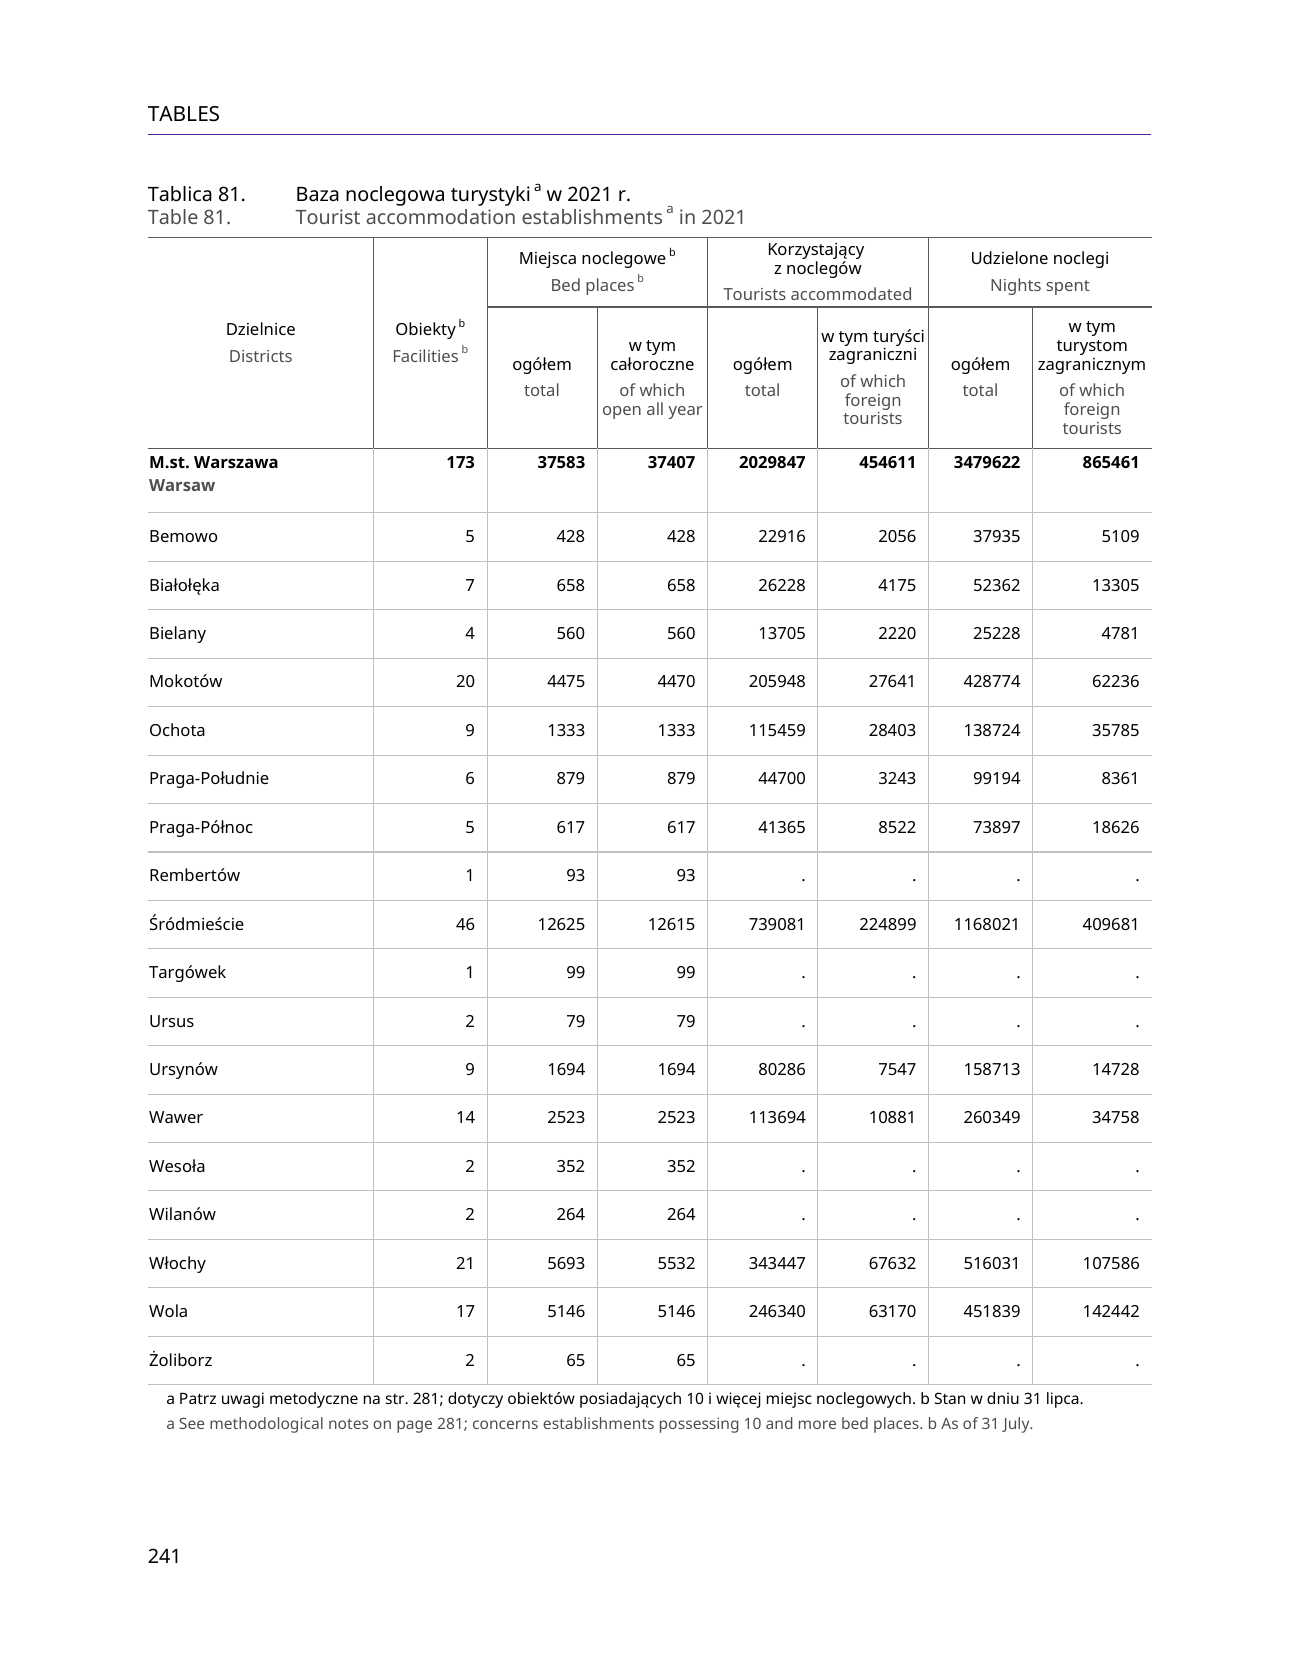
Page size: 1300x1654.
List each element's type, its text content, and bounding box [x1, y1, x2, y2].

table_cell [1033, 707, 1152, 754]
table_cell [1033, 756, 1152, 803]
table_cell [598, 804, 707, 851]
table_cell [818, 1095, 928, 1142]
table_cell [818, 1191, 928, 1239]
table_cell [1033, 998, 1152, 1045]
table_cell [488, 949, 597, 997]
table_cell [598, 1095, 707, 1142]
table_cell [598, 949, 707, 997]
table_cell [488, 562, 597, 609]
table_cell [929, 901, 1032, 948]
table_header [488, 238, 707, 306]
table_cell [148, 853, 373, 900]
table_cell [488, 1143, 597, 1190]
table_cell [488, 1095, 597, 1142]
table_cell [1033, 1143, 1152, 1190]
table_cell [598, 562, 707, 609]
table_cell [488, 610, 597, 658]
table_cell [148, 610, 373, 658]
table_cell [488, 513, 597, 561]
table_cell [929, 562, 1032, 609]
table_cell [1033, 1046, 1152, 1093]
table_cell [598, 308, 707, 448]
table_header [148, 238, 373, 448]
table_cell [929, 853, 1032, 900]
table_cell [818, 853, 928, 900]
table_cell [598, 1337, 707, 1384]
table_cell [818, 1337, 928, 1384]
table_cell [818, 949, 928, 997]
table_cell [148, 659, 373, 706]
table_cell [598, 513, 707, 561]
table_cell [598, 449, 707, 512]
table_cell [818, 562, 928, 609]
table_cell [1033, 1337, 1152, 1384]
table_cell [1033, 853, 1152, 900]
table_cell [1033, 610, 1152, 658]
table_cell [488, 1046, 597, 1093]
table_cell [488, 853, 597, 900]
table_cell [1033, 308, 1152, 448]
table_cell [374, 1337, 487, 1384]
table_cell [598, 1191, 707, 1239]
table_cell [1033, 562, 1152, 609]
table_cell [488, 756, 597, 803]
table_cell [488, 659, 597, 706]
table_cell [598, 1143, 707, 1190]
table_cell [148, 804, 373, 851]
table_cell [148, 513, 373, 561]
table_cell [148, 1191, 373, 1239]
text Table 81. Tourist accommodation establishments a in 2021 [148, 206, 1151, 229]
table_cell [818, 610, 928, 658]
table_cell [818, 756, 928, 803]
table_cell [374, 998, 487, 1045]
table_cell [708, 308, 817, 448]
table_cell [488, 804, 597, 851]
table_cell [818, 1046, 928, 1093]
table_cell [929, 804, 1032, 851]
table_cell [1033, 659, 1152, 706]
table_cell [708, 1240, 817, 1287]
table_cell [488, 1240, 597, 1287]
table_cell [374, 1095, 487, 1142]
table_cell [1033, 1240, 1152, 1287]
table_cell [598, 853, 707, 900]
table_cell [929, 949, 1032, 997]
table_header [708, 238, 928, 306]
text Tablica 81. Baza noclegowa turystyki a w 2021 r. [148, 183, 1151, 206]
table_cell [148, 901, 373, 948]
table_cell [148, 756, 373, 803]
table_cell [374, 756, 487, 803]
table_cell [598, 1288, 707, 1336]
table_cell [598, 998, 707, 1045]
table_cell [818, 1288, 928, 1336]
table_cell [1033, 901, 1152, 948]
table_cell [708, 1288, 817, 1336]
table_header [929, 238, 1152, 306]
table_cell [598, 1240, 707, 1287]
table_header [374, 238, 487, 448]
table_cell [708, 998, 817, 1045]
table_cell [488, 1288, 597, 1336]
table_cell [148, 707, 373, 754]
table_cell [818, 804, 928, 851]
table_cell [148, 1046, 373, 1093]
text a See methodological notes on page 281; concerns establishments possessing 10 and more bed places. b As of 31 July. [148, 1416, 1151, 1433]
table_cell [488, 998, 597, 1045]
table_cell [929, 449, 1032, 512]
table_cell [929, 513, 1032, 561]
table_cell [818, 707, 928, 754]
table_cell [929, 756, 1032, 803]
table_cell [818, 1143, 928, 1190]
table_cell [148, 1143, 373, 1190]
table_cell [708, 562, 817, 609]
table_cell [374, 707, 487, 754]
text a Patrz uwagi metodyczne na str. 281; dotyczy obiektów posiadających 10 i więcej miejsc noclegowych. b Stan w dniu 31 lipca. [148, 1391, 1151, 1408]
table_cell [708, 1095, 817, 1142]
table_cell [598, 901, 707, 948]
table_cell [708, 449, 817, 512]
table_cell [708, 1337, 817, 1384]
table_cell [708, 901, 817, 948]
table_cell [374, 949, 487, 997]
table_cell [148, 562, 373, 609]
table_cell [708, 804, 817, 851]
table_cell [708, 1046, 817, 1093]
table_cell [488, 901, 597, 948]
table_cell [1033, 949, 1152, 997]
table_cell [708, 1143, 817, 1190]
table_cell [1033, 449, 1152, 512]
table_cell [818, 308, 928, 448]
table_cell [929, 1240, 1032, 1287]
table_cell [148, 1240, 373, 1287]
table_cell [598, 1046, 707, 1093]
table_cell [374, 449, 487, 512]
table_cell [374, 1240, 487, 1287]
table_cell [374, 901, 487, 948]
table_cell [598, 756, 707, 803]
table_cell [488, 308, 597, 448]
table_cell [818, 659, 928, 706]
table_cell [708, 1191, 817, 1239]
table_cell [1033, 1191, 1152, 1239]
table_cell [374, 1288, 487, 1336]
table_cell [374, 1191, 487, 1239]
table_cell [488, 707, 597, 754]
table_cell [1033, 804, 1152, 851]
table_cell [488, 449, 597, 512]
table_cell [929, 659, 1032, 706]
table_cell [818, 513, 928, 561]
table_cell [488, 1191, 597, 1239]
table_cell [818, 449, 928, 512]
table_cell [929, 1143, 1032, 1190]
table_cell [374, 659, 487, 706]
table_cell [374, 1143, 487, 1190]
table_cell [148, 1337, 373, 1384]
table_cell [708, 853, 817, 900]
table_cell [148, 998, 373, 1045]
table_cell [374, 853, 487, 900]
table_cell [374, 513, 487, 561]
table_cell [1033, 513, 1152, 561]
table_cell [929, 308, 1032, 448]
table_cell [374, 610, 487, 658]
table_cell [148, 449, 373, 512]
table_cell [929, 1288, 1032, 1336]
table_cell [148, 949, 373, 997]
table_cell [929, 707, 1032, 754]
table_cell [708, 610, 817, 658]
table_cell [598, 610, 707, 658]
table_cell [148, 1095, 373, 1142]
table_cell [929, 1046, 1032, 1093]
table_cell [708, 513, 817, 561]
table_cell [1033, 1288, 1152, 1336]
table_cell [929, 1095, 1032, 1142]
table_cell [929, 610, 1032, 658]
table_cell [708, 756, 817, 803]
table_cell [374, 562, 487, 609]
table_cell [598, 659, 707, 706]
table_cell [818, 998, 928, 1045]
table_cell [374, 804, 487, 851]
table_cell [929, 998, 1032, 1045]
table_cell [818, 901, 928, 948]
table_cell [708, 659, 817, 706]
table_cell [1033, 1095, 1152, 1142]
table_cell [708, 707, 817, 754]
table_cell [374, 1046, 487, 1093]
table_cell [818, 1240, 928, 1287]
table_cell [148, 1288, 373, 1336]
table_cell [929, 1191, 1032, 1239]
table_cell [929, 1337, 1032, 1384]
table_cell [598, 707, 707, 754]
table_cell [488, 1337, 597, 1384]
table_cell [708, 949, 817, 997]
